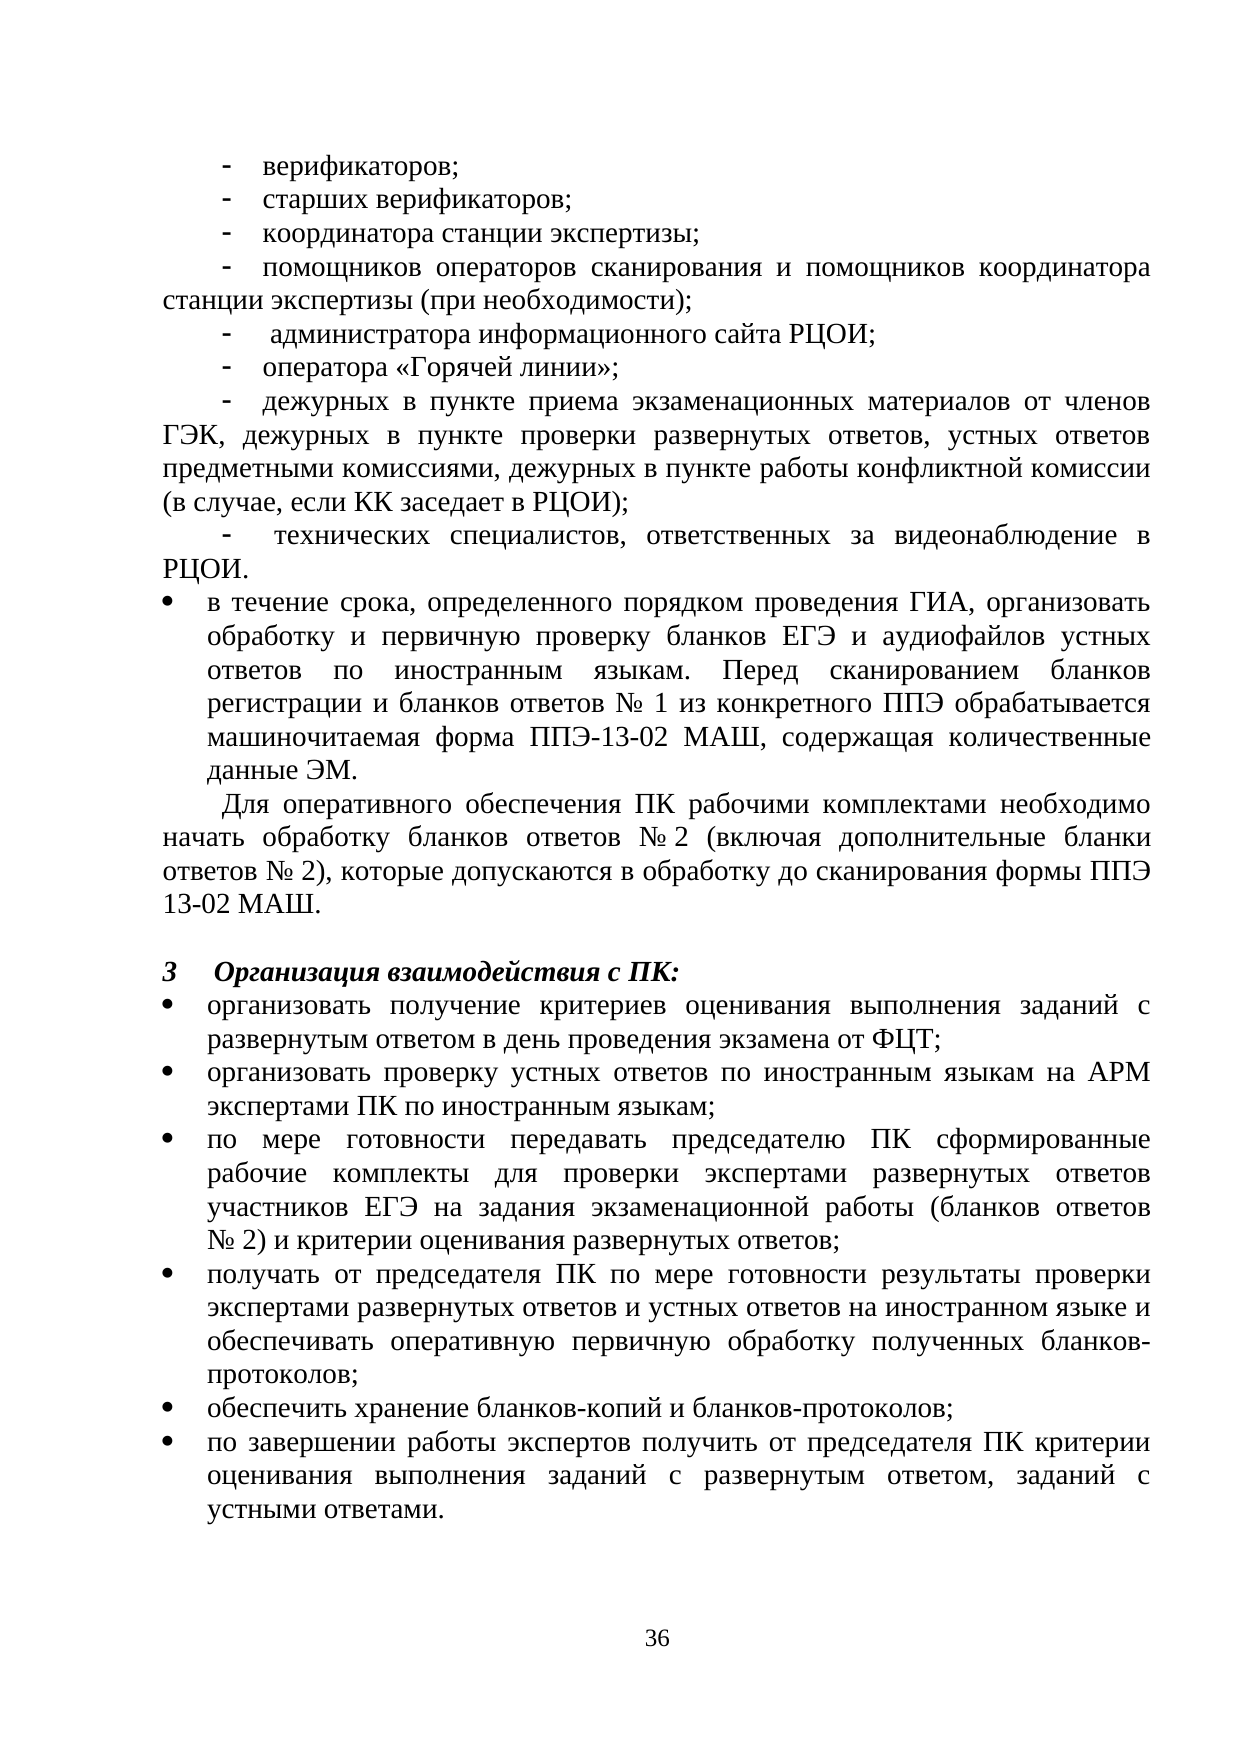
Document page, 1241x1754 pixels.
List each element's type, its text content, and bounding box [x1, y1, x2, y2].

text Для оперативного обеспечения ПК рабочими комплектами необходимо начать обработку бланков ответов № 2 (включая дополнительные бланки ответов № 2), которые допускаются в обработку до сканирования формы ППЭ 13-02 МАШ. [162, 786, 1152, 920]
list верификаторов; [162, 148, 1152, 181]
list оператора «Горячей линии»; [162, 349, 1152, 383]
list дежурных в пункте приема экзаменационных материалов от членов ГЭК, дежурных в пункте проверки развернутых ответов, устных ответов предметными комиссиями, дежурных в пункте работы конфликтной комиссии (в случае, если КК заседает в РЦОИ); [162, 383, 1152, 517]
list организовать получение критериев оценивания выполнения заданий с развернутым ответом в день проведения экзамена от ФЦТ; [162, 987, 1152, 1054]
list помощников операторов сканирования и помощников координатора станции экспертизы (при необходимости); [162, 249, 1152, 316]
list в течение срока, определенного порядком проведения ГИА, организовать обработку и первичную проверку бланков ЕГЭ и аудиофайлов устных ответов по иностранным языкам. Перед сканированием бланков регистрации и бланков ответов № 1 из конкретного ППЭ обрабатывается машиночитаемая форма ППЭ-13-02 МАШ, содержащая количественные данные ЭМ. [162, 584, 1152, 786]
list старших верификаторов; [162, 181, 1152, 215]
list технических специалистов, ответственных за видеонаблюдение в РЦОИ. [162, 517, 1152, 584]
list организовать проверку устных ответов по иностранным языкам на АРМ экспертами ПК по иностранным языкам; [162, 1054, 1152, 1122]
list обеспечить хранение бланков-копий и бланков-протоколов; [162, 1390, 1152, 1424]
list по завершении работы экспертов получить от председателя ПК критерии оценивания выполнения заданий с развернутым ответом, заданий с устными ответами. [162, 1424, 1152, 1524]
list по мере готовности передавать председателю ПК сформированные рабочие комплекты для проверки экспертами развернутых ответов участников ЕГЭ на задания экзаменационной работы (бланков ответов № 2) и критерии оценивания развернутых ответов; [162, 1122, 1152, 1256]
list получать от председателя ПК по мере готовности результаты проверки экспертами развернутых ответов и устных ответов на иностранном языке и обеспечивать оперативную первичную обработку полученных бланков-протоколов; [162, 1256, 1152, 1390]
list администратора информационного сайта РЦОИ; [162, 316, 1152, 349]
list координатора станции экспертизы; [162, 215, 1152, 249]
text 3 Организация взаимодействия с ПК: [162, 954, 1152, 987]
